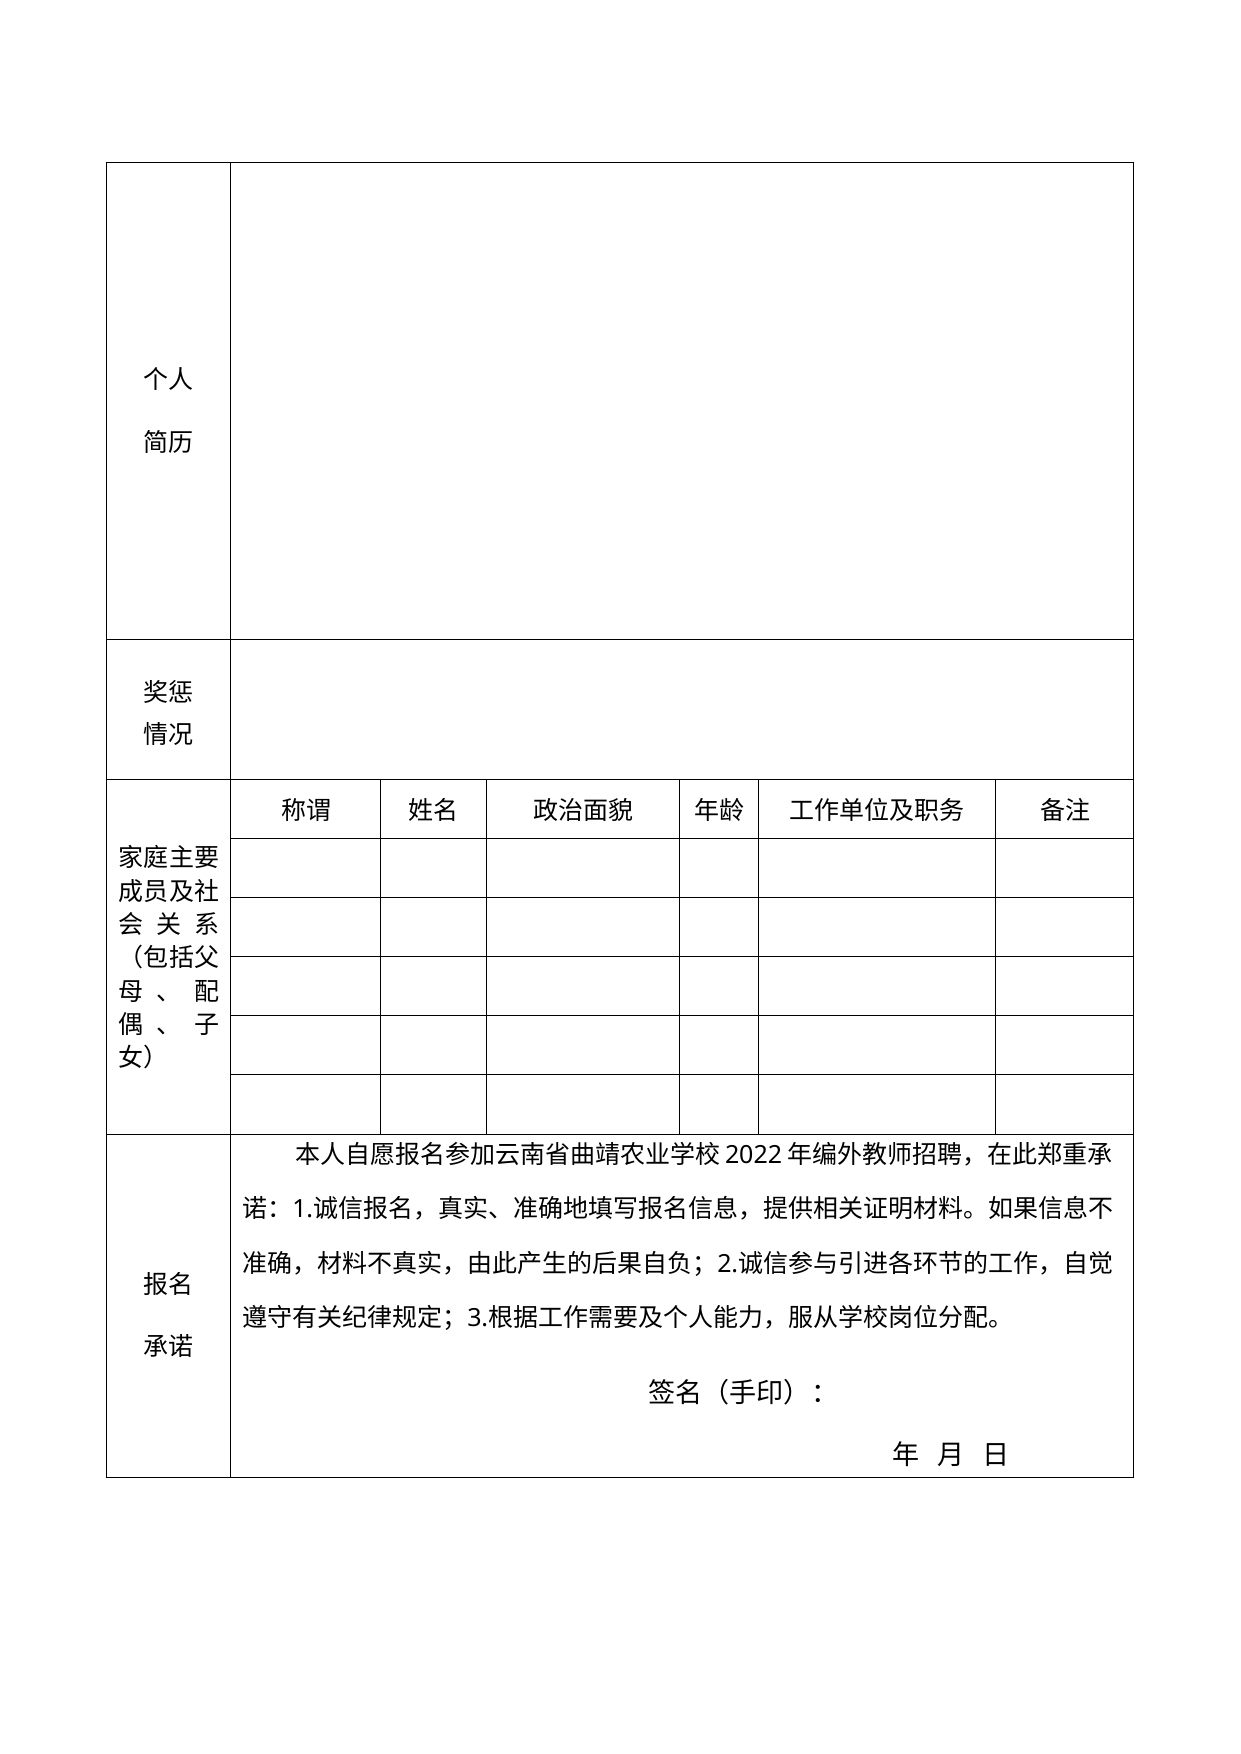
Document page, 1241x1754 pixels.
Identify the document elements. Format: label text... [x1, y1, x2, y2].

table_cell [680, 1016, 758, 1074]
table_cell 年龄 [680, 780, 758, 838]
table_cell [759, 839, 995, 897]
table_cell [996, 1075, 1133, 1133]
table_cell 奖惩 情况 [107, 640, 230, 779]
table_cell [381, 1016, 486, 1074]
table_cell [381, 957, 486, 1015]
table_cell [680, 898, 758, 956]
table_cell 个人 简历 [107, 163, 230, 639]
table_cell [231, 957, 380, 1015]
table_cell [996, 839, 1133, 897]
table_cell [680, 839, 758, 897]
table_cell [487, 957, 679, 1015]
table_cell [231, 163, 1133, 639]
table_cell [231, 1075, 380, 1133]
table_cell [487, 839, 679, 897]
table_cell 工作单位及职务 [759, 780, 995, 838]
table_cell [759, 898, 995, 956]
table_cell 备注 [996, 780, 1133, 838]
table_cell 本人自愿报名参加云南省曲靖农业学校2022年编外教师招聘，在此郑重承诺：1.诚信报名，真实、准确地填写报名信息，提供相关证明材料。如果信息不准确，材料不真实，由此产生的后果自负；2.诚信参与引进各环节的工作，自觉遵守有关纪律规定；3.根据工作需要及个人能力，服从学校岗位分配。 签名（手印）： 年 月 日 [231, 1135, 1133, 1477]
table_cell [487, 898, 679, 956]
table_cell 家庭主要成员及社会关系（包括父母、配偶、子女） [107, 780, 230, 1133]
table_cell [381, 1075, 486, 1133]
table_cell [231, 1016, 380, 1074]
table_cell [759, 1075, 995, 1133]
table_cell 政治面貌 [487, 780, 679, 838]
table_cell [381, 898, 486, 956]
table_cell 报名 承诺 [107, 1135, 230, 1477]
table_cell [381, 839, 486, 897]
table_cell [231, 898, 380, 956]
table_cell [231, 839, 380, 897]
table_cell [996, 1016, 1133, 1074]
table_cell [759, 957, 995, 1015]
table_cell [231, 640, 1133, 779]
table_cell [680, 957, 758, 1015]
table_cell [996, 957, 1133, 1015]
table_cell 称谓 [231, 780, 380, 838]
table_cell [996, 898, 1133, 956]
table_cell [680, 1075, 758, 1133]
table_cell [487, 1016, 679, 1074]
table_cell 姓名 [381, 780, 486, 838]
table_cell [759, 1016, 995, 1074]
table_cell [487, 1075, 679, 1133]
